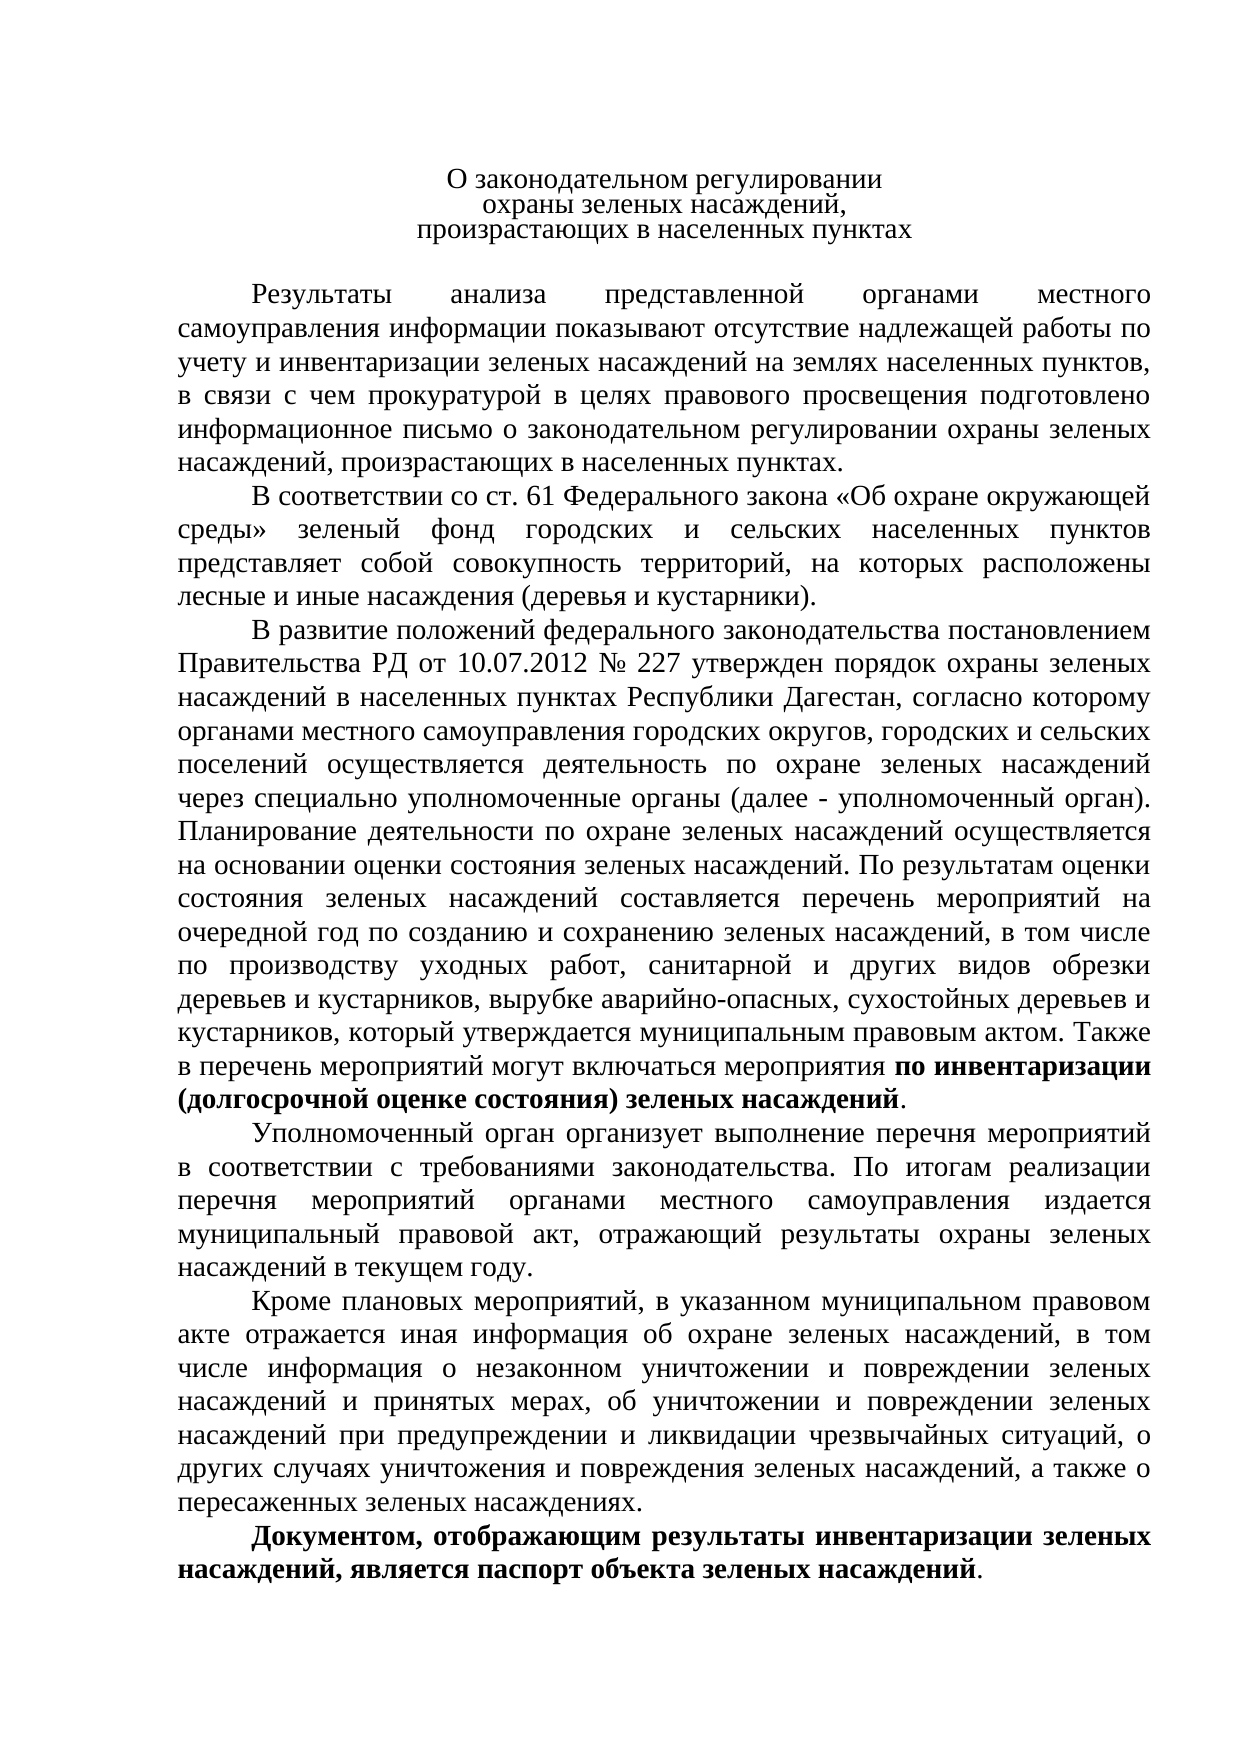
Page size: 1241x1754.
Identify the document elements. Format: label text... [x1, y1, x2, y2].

text В развитие положений федерального законодательства постановлением Правительства РД от 10.07.2012 № 227 утвержден порядок охраны зеленых насаждений в населенных пунктах Республики Дагестан, согласно которому органами местного самоуправления городских округов, городских и сельских поселений осуществляется деятельность по охране зеленых насаждений через специально уполномоченные органы (далее - уполномоченный орган). Планирование деятельности по охране зеленых насаждений осуществляется на основании оценки состояния зеленых насаждений. По результатам оценки состояния зеленых насаждений составляется перечень мероприятий на очередной год по созданию и сохранению зеленых насаждений, в том числе по производству уходных работ, санитарной и других видов обрезки деревьев и кустарников, вырубке аварийно-опасных, сухостойных деревьев и кустарников, который утверждается муниципальным правовым актом. Также в перечень мероприятий могут включаться мероприятия по инвентаризации (долгосрочной оценке состояния) зеленых насаждений. [177, 612, 1152, 1115]
text произрастающих в населенных пунктах [177, 218, 1152, 243]
text охраны зеленых насаждений, [177, 193, 1152, 218]
text Уполномоченный орган организует выполнение перечня мероприятий в соответствии с требованиями законодательства. По итогам реализации перечня мероприятий органами местного самоуправления издается муниципальный правовой акт, отражающий результаты охраны зеленых насаждений в текущем году. [177, 1115, 1152, 1283]
text Кроме плановых мероприятий, в указанном муниципальном правовом акте отражается иная информация об охране зеленых насаждений, в том числе информация о незаконном уничтожении и повреждении зеленых насаждений и принятых мерах, об уничтожении и повреждении зеленых насаждений при предупреждении и ликвидации чрезвычайных ситуаций, о других случаях уничтожения и повреждения зеленых насаждений, а также о пересаженных зеленых насаждениях. [177, 1283, 1152, 1518]
text В соответствии со ст. 61 Федерального закона «Об охране окружающей среды» зеленый фонд городских и сельских населенных пунктов представляет собой совокупность территорий, на которых расположены лесные и иные насаждения (деревья и кустарники). [177, 478, 1152, 612]
text Документом, отображающим результаты инвентаризации зеленых насаждений, является паспорт объекта зеленых насаждений. [177, 1518, 1152, 1585]
text О законодательном регулировании [177, 168, 1152, 193]
text Результаты анализа представленной органами местного самоуправления информации показывают отсутствие надлежащей работы по учету и инвентаризации зеленых насаждений на землях населенных пунктов, в связи с чем прокуратурой в целях правового просвещения подготовлено информационное письмо о законодательном регулировании охраны зеленых насаждений, произрастающих в населенных пунктах. [177, 277, 1152, 478]
